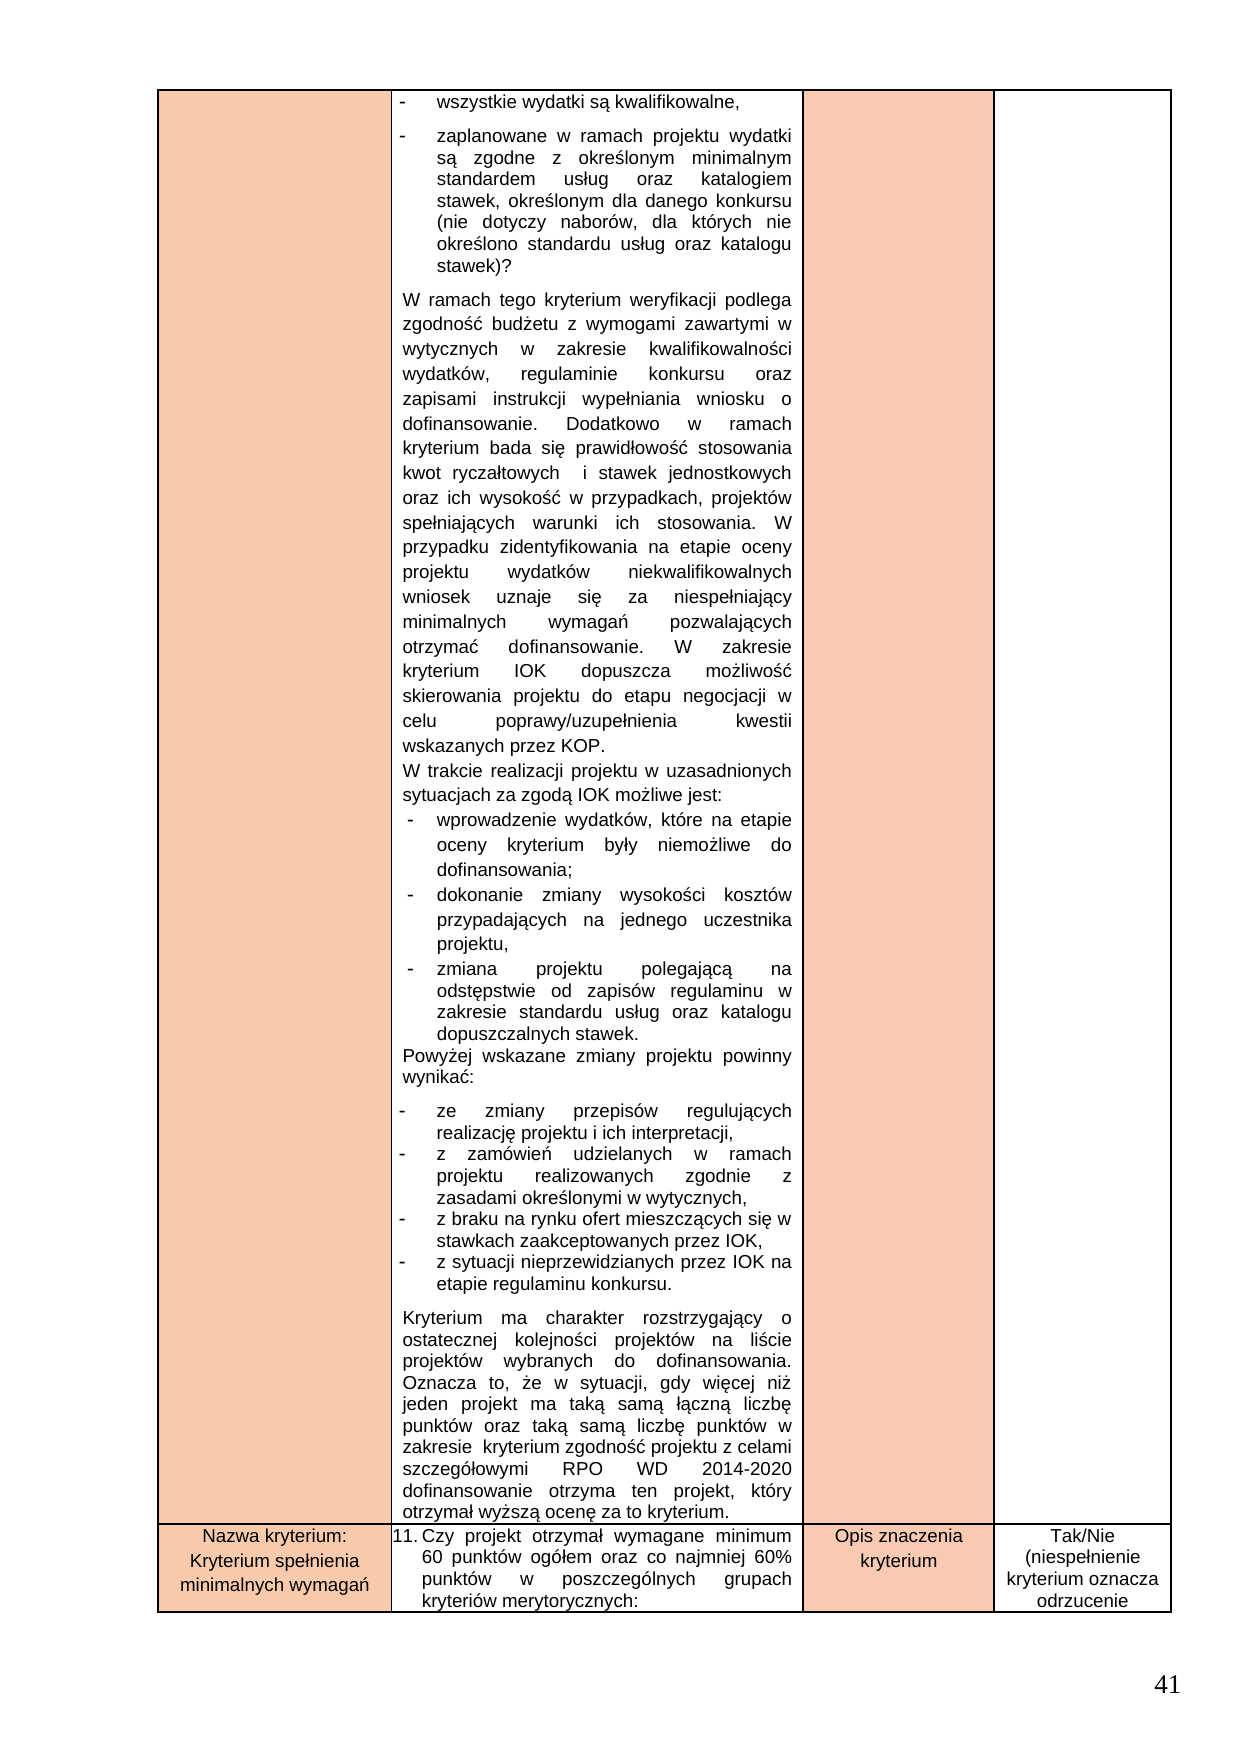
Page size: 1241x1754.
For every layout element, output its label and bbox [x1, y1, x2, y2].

table_cell [392, 1525, 802, 1611]
table_cell [995, 1525, 1170, 1611]
table_cell [159, 91, 391, 1523]
table_cell [804, 1525, 993, 1611]
table_cell [159, 1525, 391, 1611]
table_cell [392, 91, 802, 1523]
table_cell [995, 91, 1170, 1523]
table_cell [804, 91, 993, 1523]
